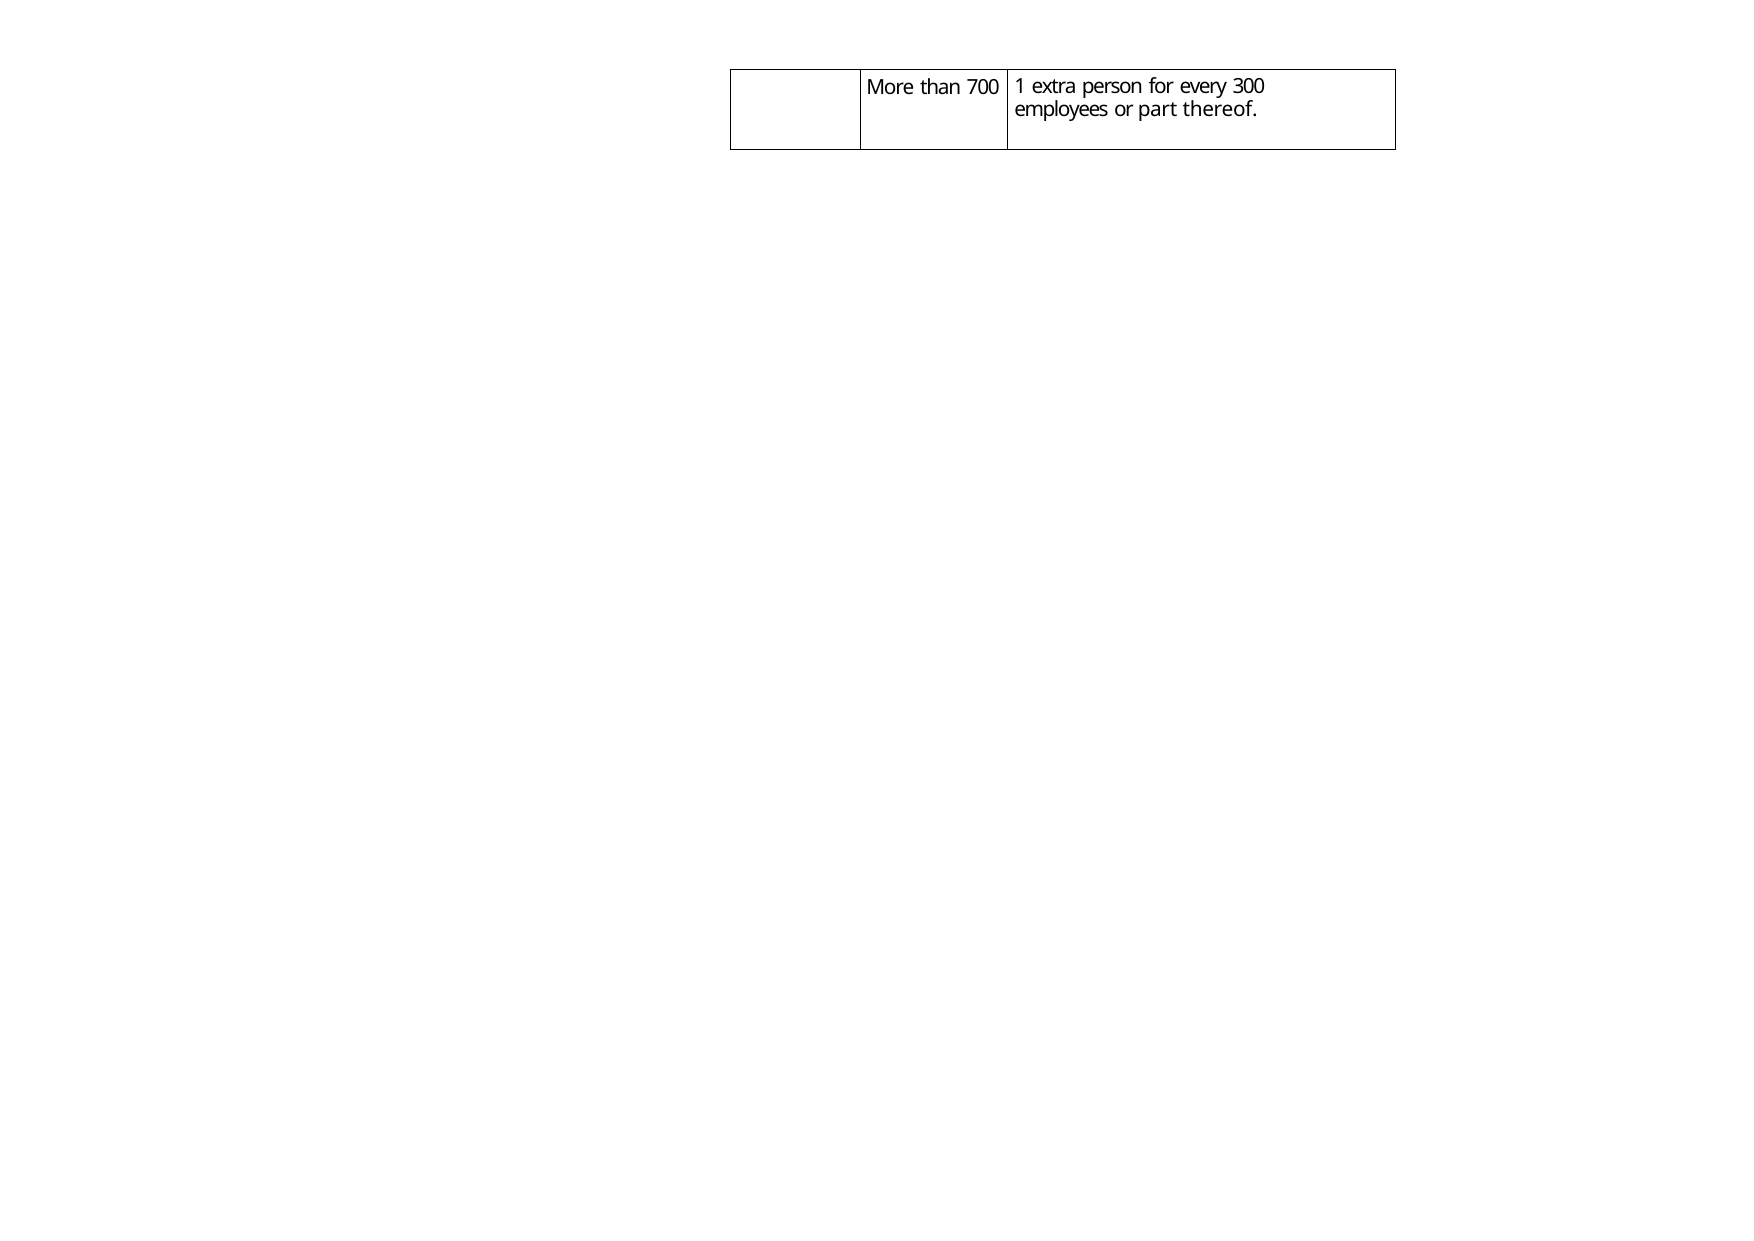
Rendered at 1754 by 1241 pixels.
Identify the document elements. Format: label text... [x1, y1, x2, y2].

table_cell 1 extra person for every 300 employees or part thereof. [1008, 70, 1395, 149]
table_cell [731, 70, 860, 149]
table_cell More than 700 [861, 70, 1007, 149]
